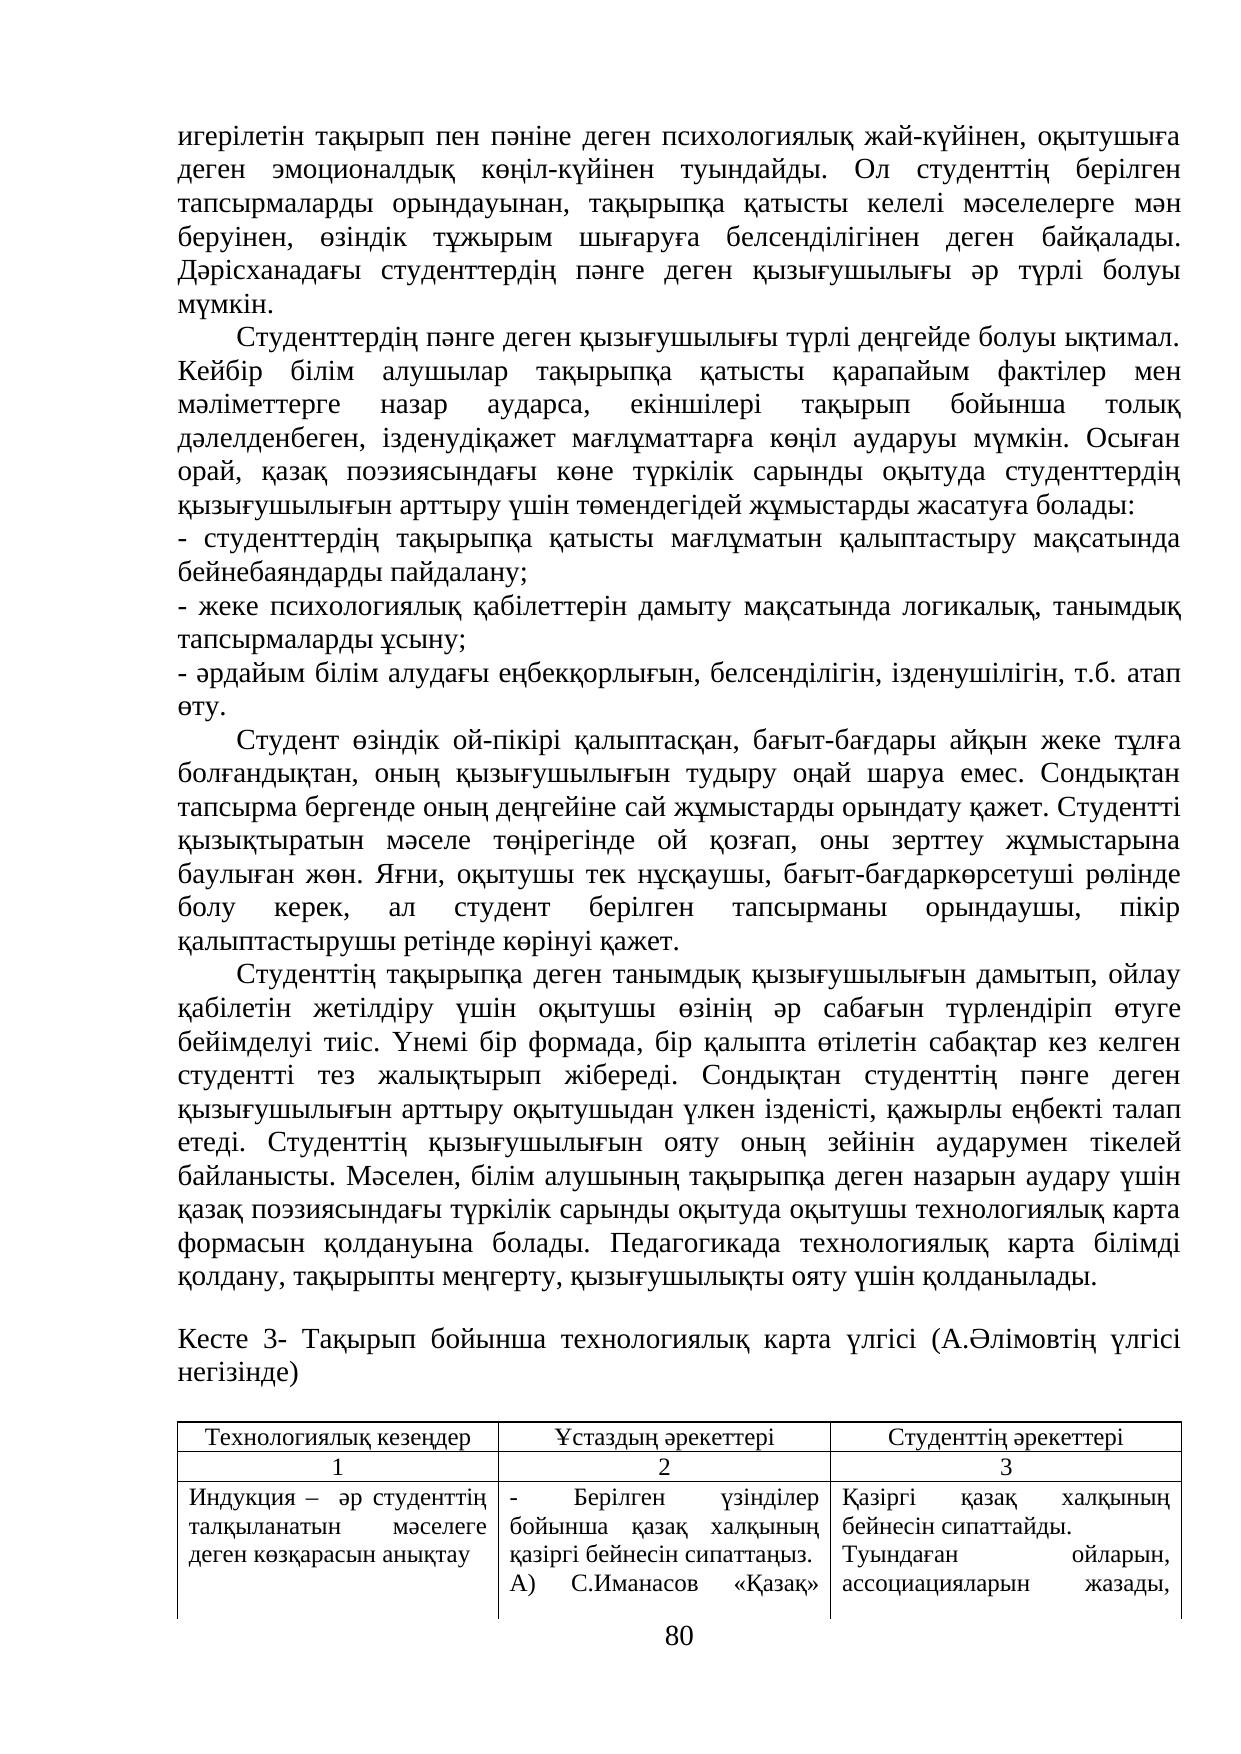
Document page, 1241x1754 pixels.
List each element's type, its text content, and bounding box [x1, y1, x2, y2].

text Студенттердің пәнге деген қызығушылығы түрлі деңгейде болуы ықтимал. Кейбір білім алушылар тақырыпқа қатысты қарапайым фактілер мен мәліметтерге назар аударса, екіншілері тақырып бойынша толық дәлелденбеген, ізденудіқажет мағлұматтарға көңіл аударуы мүмкін. Осыған орай, қазақ поэзиясындағы көне түркілік сарынды оқытуда студенттердің қызығушылығын арттыру үшін төмендегідей жұмыстарды жасатуға болады: [177, 319, 1181, 521]
table_header Студенттің әрекеттері [831, 1423, 1181, 1451]
text - әрдайым білім алудағы еңбекқорлығын, белсенділігін, ізденушілігін, т.б. атап өту. [177, 655, 1181, 722]
table_cell 2 [499, 1452, 830, 1481]
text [177, 118, 1181, 319]
text - студенттердің тақырыпқа қатысты мағлұматын қалыптастыру мақсатында бейнебаяндарды пайдалану; [177, 521, 1181, 588]
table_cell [178, 1482, 498, 1618]
table_cell 3 [831, 1452, 1181, 1481]
text Студент өзіндік ой-пікірі қалыптасқан, бағыт-бағдары айқын жеке тұлға болғандықтан, оның қызығушылығын тудыру оңай шаруа емес. Сондықтан тапсырма бергенде оның деңгейіне сай жұмыстарды орындату қажет. Студентті қызықтыратын мәселе төңірегінде ой қозғап, оны зерттеу жұмыстарына баулыған жөн. Яғни, оқытушы тек нұсқаушы, бағыт-бағдаркөрсетуші рөлінде болу керек, ал студент берілген тапсырманы орындаушы, пікір қалыптастырушы ретінде көрінуі қажет. [177, 722, 1181, 957]
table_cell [499, 1482, 830, 1618]
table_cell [831, 1482, 1181, 1618]
table_cell 1 [178, 1452, 498, 1481]
text Студенттің тақырыпқа деген танымдық қызығушылығын дамытып, ойлау қабілетін жетілдіру үшін оқытушы өзінің әр сабағын түрлендіріп өтуге бейімделуі тиіс. Үнемі бір формада, бір қалыпта өтілетін сабақтар кез келген студентті тез жалықтырып жібереді. Сондықтан студенттің пәнге деген қызығушылығын арттыру оқытушыдан үлкен ізденісті, қажырлы еңбекті талап етеді. Студенттің қызығушылығын ояту оның зейінін аударумен тікелей байланысты. Мәселен, білім алушының тақырыпқа деген назарын аудару үшін қазақ поэзиясындағы түркілік сарынды оқытуда оқытушы технологиялық карта формасын қолдануына болады. Педагогикада технологиялық карта білімді қолдану, тақырыпты меңгерту, қызығушылықты ояту үшін қолданылады. [177, 957, 1181, 1292]
table_header Технологиялық кезеңдер [178, 1423, 498, 1451]
table_header Ұстаздың әрекеттері [499, 1423, 830, 1451]
text Кесте 3- Тақырып бойынша технологиялық карта үлгісі (А.Әлімовтің үлгісі негізінде) [177, 1321, 1181, 1388]
text - жеке психологиялық қабілеттерін дамыту мақсатында логикалық, танымдық тапсырмаларды ұсыну; [177, 588, 1181, 655]
